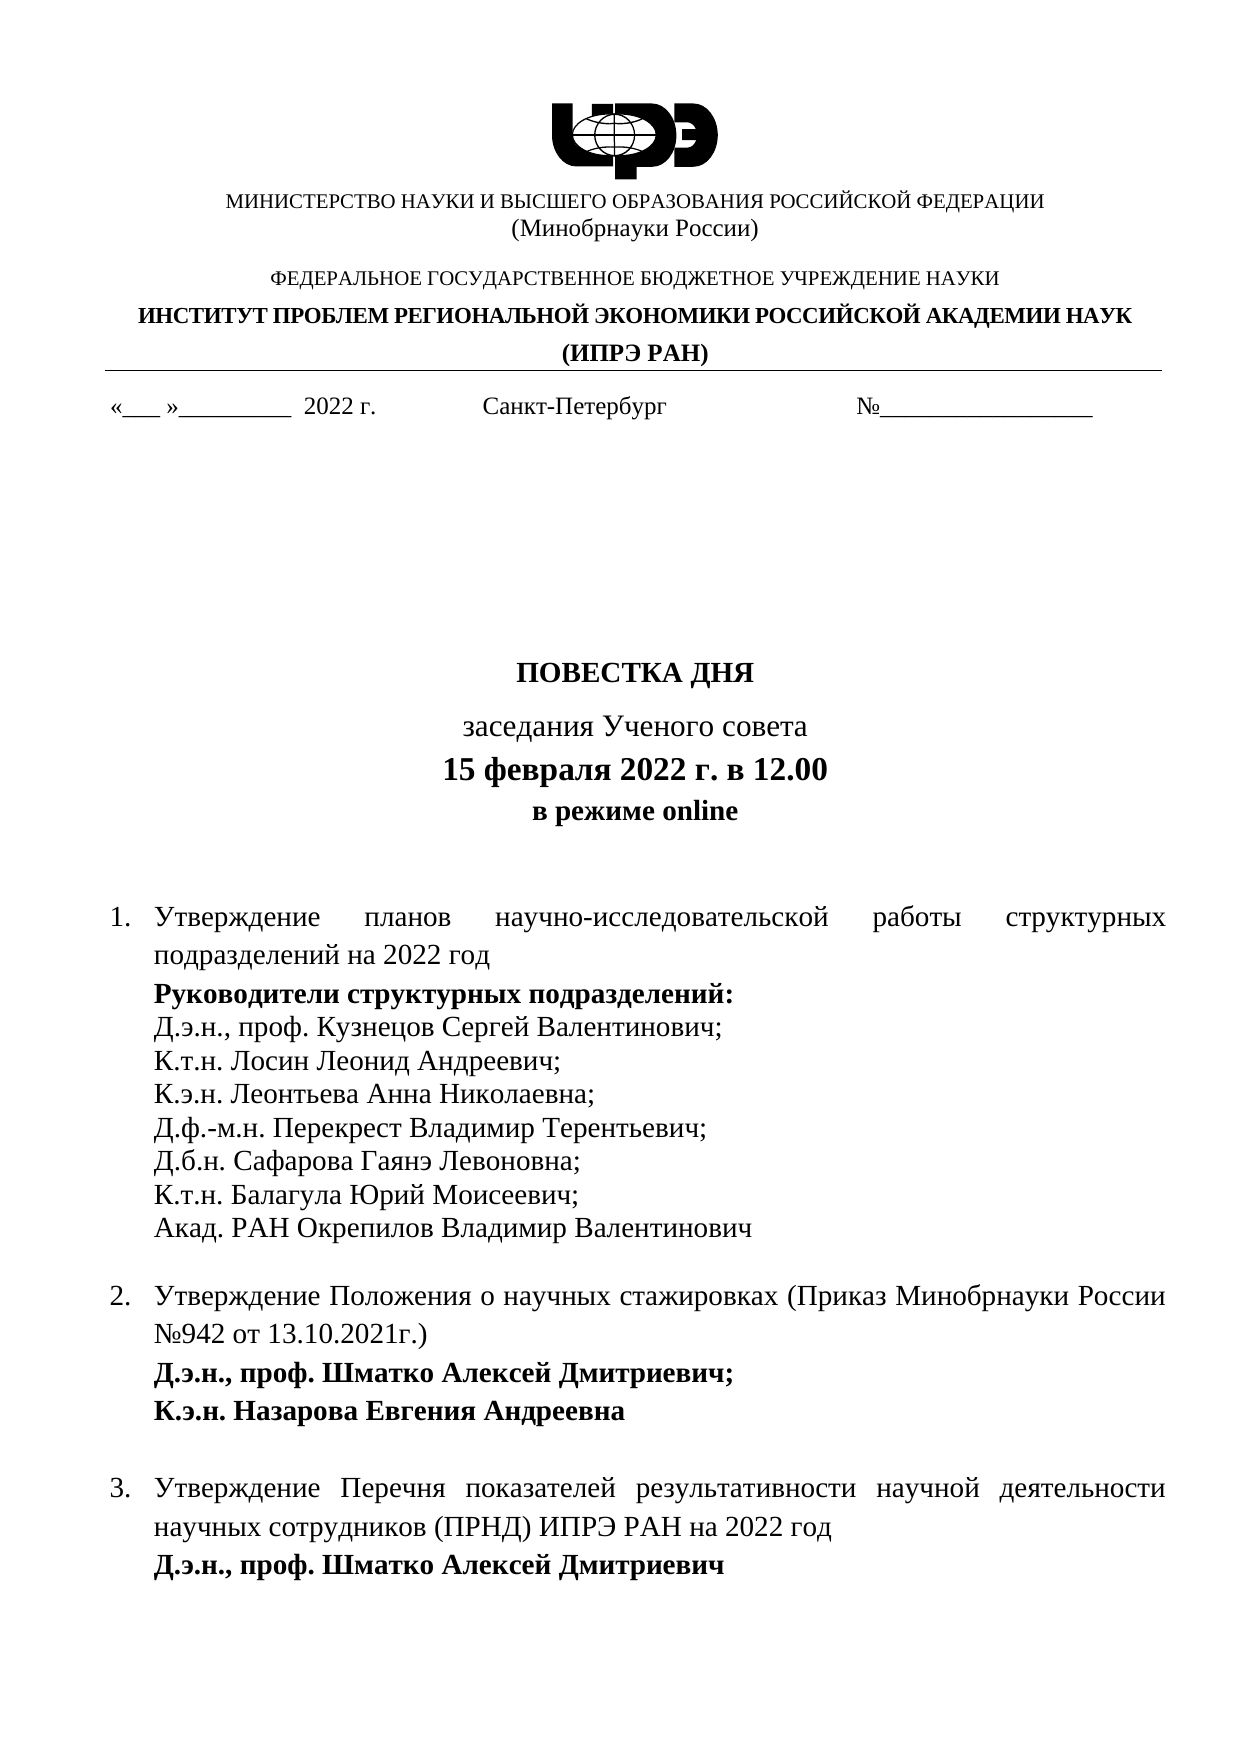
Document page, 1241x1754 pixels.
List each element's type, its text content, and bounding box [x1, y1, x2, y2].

text «___ »_________ 2022 г. Санкт-Петербург №_________________ [103, 391, 1167, 420]
text ФЕДЕРАЛЬНОЕ ГОСУДАРСТВЕННОЕ БЮДЖЕТНОЕ УЧРЕЖДЕНИЕ НАУКИ [103, 266, 1167, 290]
list К.э.н. Леонтьева Анна Николаевна; [154, 1076, 1167, 1110]
list К.э.н. Назарова Евгения Андреевна [154, 1393, 1167, 1427]
list Руководители структурных подразделений: [154, 976, 1167, 1009]
list Д.б.н. Сафарова Гаянэ Левоновна; [154, 1143, 1167, 1177]
text МИНИСТЕРСТВО НАУКИ И ВЫСШЕГО ОБРАЗОВАНИЯ РОССИЙСКОЙ ФЕДЕРАЦИИ [103, 189, 1167, 213]
list Утверждение Перечня показателей результативности научной деятельности научных сотрудников (ПРНД) ИПРЭ РАН на 2022 год [109, 1470, 1167, 1542]
text (Минобрнауки России) [103, 213, 1167, 242]
list Д.э.н., проф. Шматко Алексей Дмитриевич; [154, 1355, 1167, 1388]
list Утверждение Положения о научных стажировках (Приказ Минобрнауки России №942 от 13.10.2021г.) [109, 1278, 1167, 1350]
text повестка дня [103, 655, 1167, 688]
text (ИПРЭ РАН) [103, 338, 1167, 367]
text 15 февраля 2022 г. в 12.00 [103, 749, 1167, 787]
list Д.э.н., проф. Шматко Алексей Дмитриевич [154, 1547, 1167, 1581]
list Утверждение планов научно-исследовательской работы структурных подразделений на 2022 год [109, 899, 1167, 971]
subtitle ИНСТИТУТ ПРОБЛЕМ РЕГИОНАЛЬНОЙ ЭКОНОМИКИ РОССИЙСКОЙ АКАДЕМИИ НАУК [103, 303, 1167, 329]
text заседания Ученого совета [103, 708, 1167, 743]
list К.т.н. Балагула Юрий Моисеевич; [154, 1177, 1167, 1211]
text в режиме online [103, 793, 1167, 826]
list К.т.н. Лосин Леонид Андреевич; [154, 1043, 1167, 1076]
list Д.ф.-м.н. Перекрест Владимир Терентьевич; [154, 1110, 1167, 1143]
list Акад. РАН Окрепилов Владимир Валентинович [154, 1211, 1167, 1244]
list Д.э.н., проф. Кузнецов Сергей Валентинович; [154, 1009, 1167, 1043]
